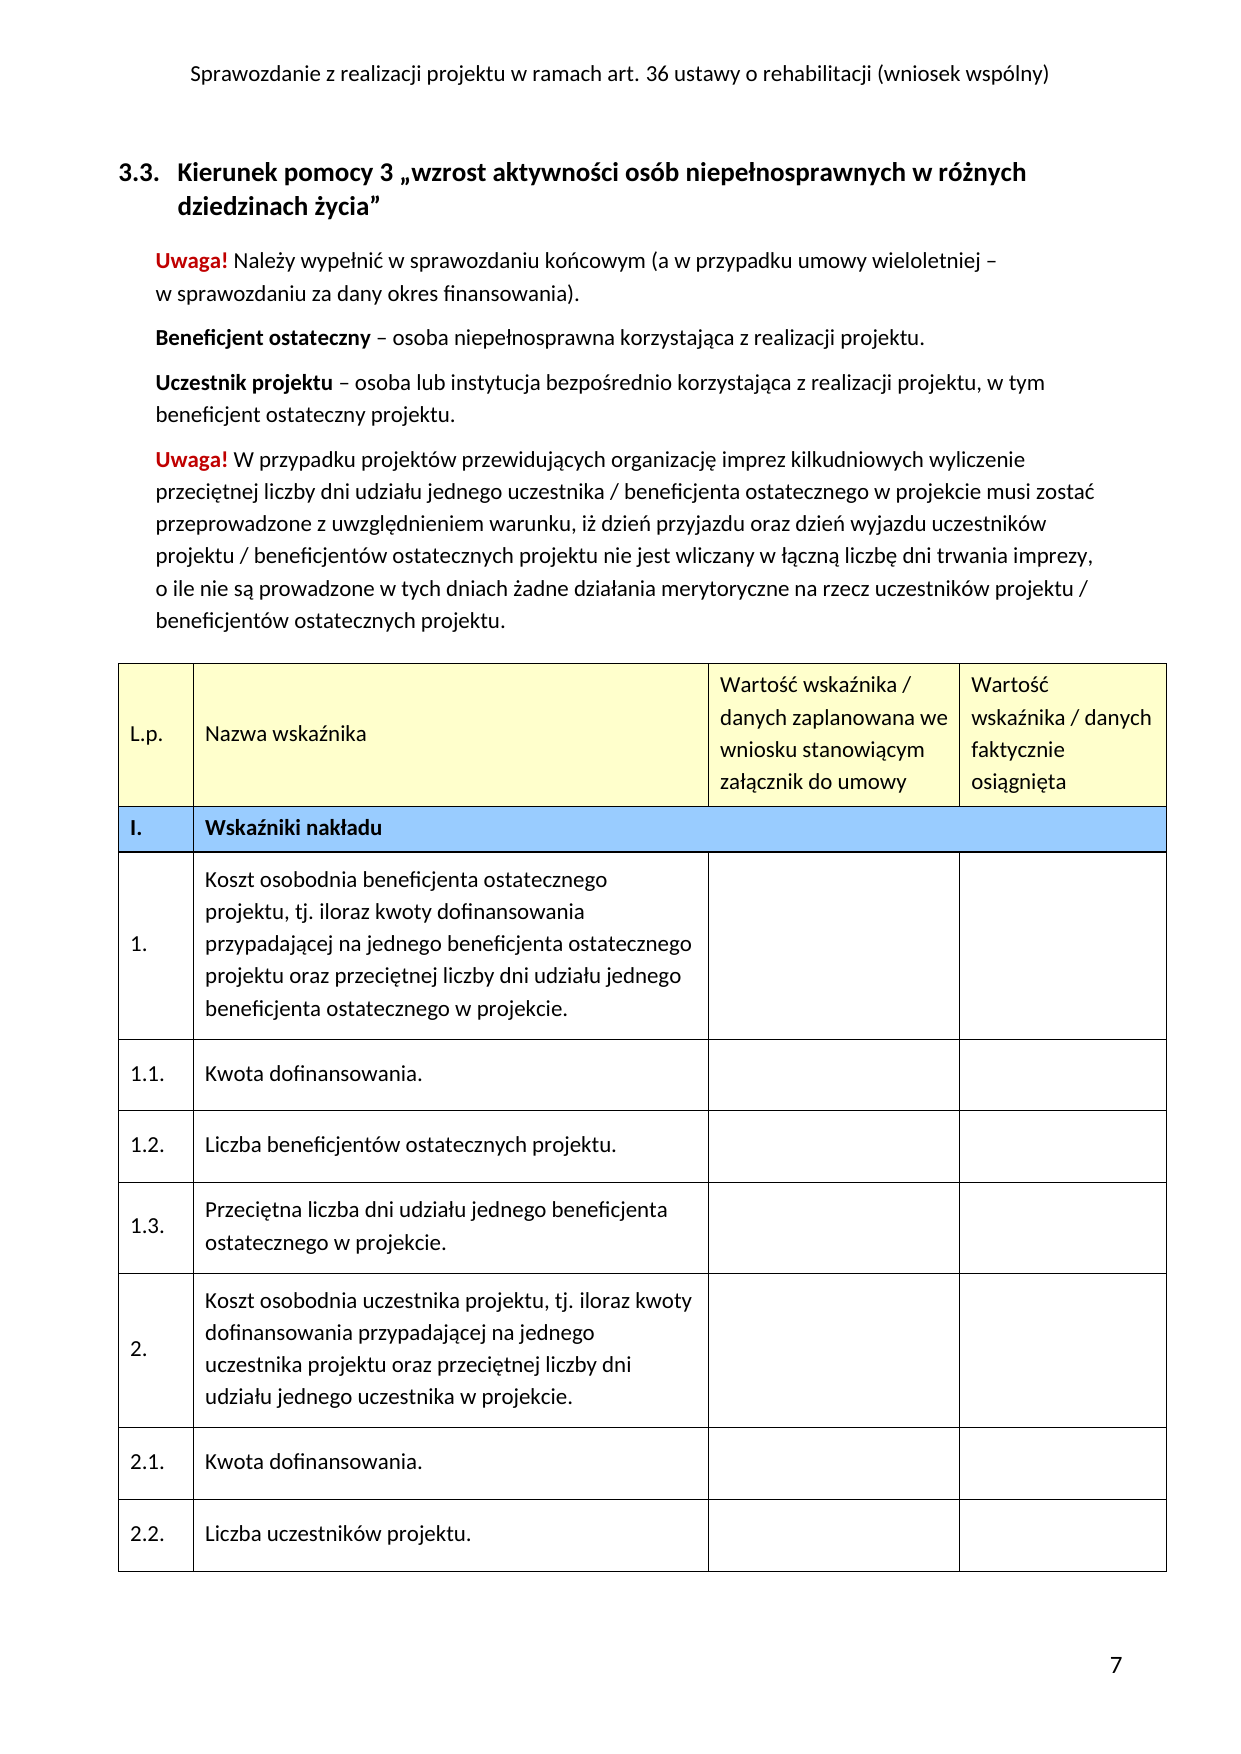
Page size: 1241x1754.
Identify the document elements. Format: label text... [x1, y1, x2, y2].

table_cell [960, 1428, 1166, 1499]
table_header Nazwa wskaźnika [194, 664, 708, 806]
table_cell 2.2. [119, 1500, 193, 1571]
table_cell Kwota dofinansowania. [194, 1040, 708, 1110]
table_cell 1. [119, 853, 193, 1038]
table_cell [960, 1040, 1166, 1110]
table_cell Koszt osobodnia beneficjenta ostatecznego projektu, tj. iloraz kwoty dofinansowania przypadającej na jednego beneficjenta ostatecznego projektu oraz przeciętnej liczby dni udziału jednego beneficjenta ostatecznego w projekcie. [194, 853, 708, 1038]
table_cell [960, 1183, 1166, 1272]
table_header Wartość wskaźnika / danych zaplanowana we wniosku stanowiącym załącznik do umowy [709, 664, 959, 806]
table_cell 2.1. [119, 1428, 193, 1499]
table_cell Wskaźniki nakładu [194, 807, 709, 851]
table_cell [960, 1274, 1166, 1427]
table_cell [709, 1428, 959, 1499]
table_cell 1.3. [119, 1183, 193, 1272]
text 3.3. Kierunek pomocy 3 „wzrost aktywności osób niepełnosprawnych w różnych dziedzinach życia” [118, 156, 1122, 222]
text Uwaga! Należy wypełnić w sprawozdaniu końcowym (a w przypadku umowy wieloletniej – w sprawozdaniu za dany okres finansowania). [155, 247, 1122, 307]
table_cell 1.1. [119, 1040, 193, 1110]
table_cell Przeciętna liczba dni udziału jednego beneficjenta ostatecznego w projekcie. [194, 1183, 708, 1272]
text Uczestnik projektu – osoba lub instytucja bezpośrednio korzystająca z realizacji projektu, w tym beneficjent ostateczny projektu. [155, 368, 1122, 428]
table_cell [709, 853, 959, 1038]
table_cell [709, 807, 960, 851]
table_cell Liczba beneficjentów ostatecznych projektu. [194, 1111, 708, 1182]
table_cell [709, 1274, 959, 1427]
table_cell [709, 1500, 959, 1571]
table_header L.p. [119, 664, 193, 806]
table_cell [960, 853, 1166, 1038]
table_cell [960, 1111, 1166, 1182]
table_cell [960, 1500, 1166, 1571]
table_cell Koszt osobodnia uczestnika projektu, tj. iloraz kwoty dofinansowania przypadającej na jednego uczestnika projektu oraz przeciętnej liczby dni udziału jednego uczestnika w projekcie. [194, 1274, 708, 1427]
table_cell [709, 1111, 959, 1182]
text Uwaga! W przypadku projektów przewidujących organizację imprez kilkudniowych wyliczenie przeciętnej liczby dni udziału jednego uczestnika / beneficjenta ostatecznego w projekcie musi zostać przeprowadzone z uwzględnieniem warunku, iż dzień przyjazdu oraz dzień wyjazdu uczestników projektu / beneficjentów ostatecznych projektu nie jest wliczany w łączną liczbę dni trwania imprezy, o ile nie są prowadzone w tych dniach żadne działania merytoryczne na rzecz uczestników projektu / beneficjentów ostatecznych projektu. [155, 445, 1122, 634]
table_cell [709, 1183, 959, 1272]
table_cell Kwota dofinansowania. [194, 1428, 708, 1499]
table_cell 2. [119, 1274, 193, 1427]
table_cell I. [119, 807, 193, 851]
table_cell 1.2. [119, 1111, 193, 1182]
table_cell [960, 807, 1166, 851]
table_cell [709, 1040, 959, 1110]
table_header Wartość wskaźnika / danych faktycznie osiągnięta [960, 664, 1166, 806]
text Beneficjent ostateczny – osoba niepełnosprawna korzystająca z realizacji projektu. [155, 323, 1122, 352]
table_cell Liczba uczestników projektu. [194, 1500, 708, 1571]
